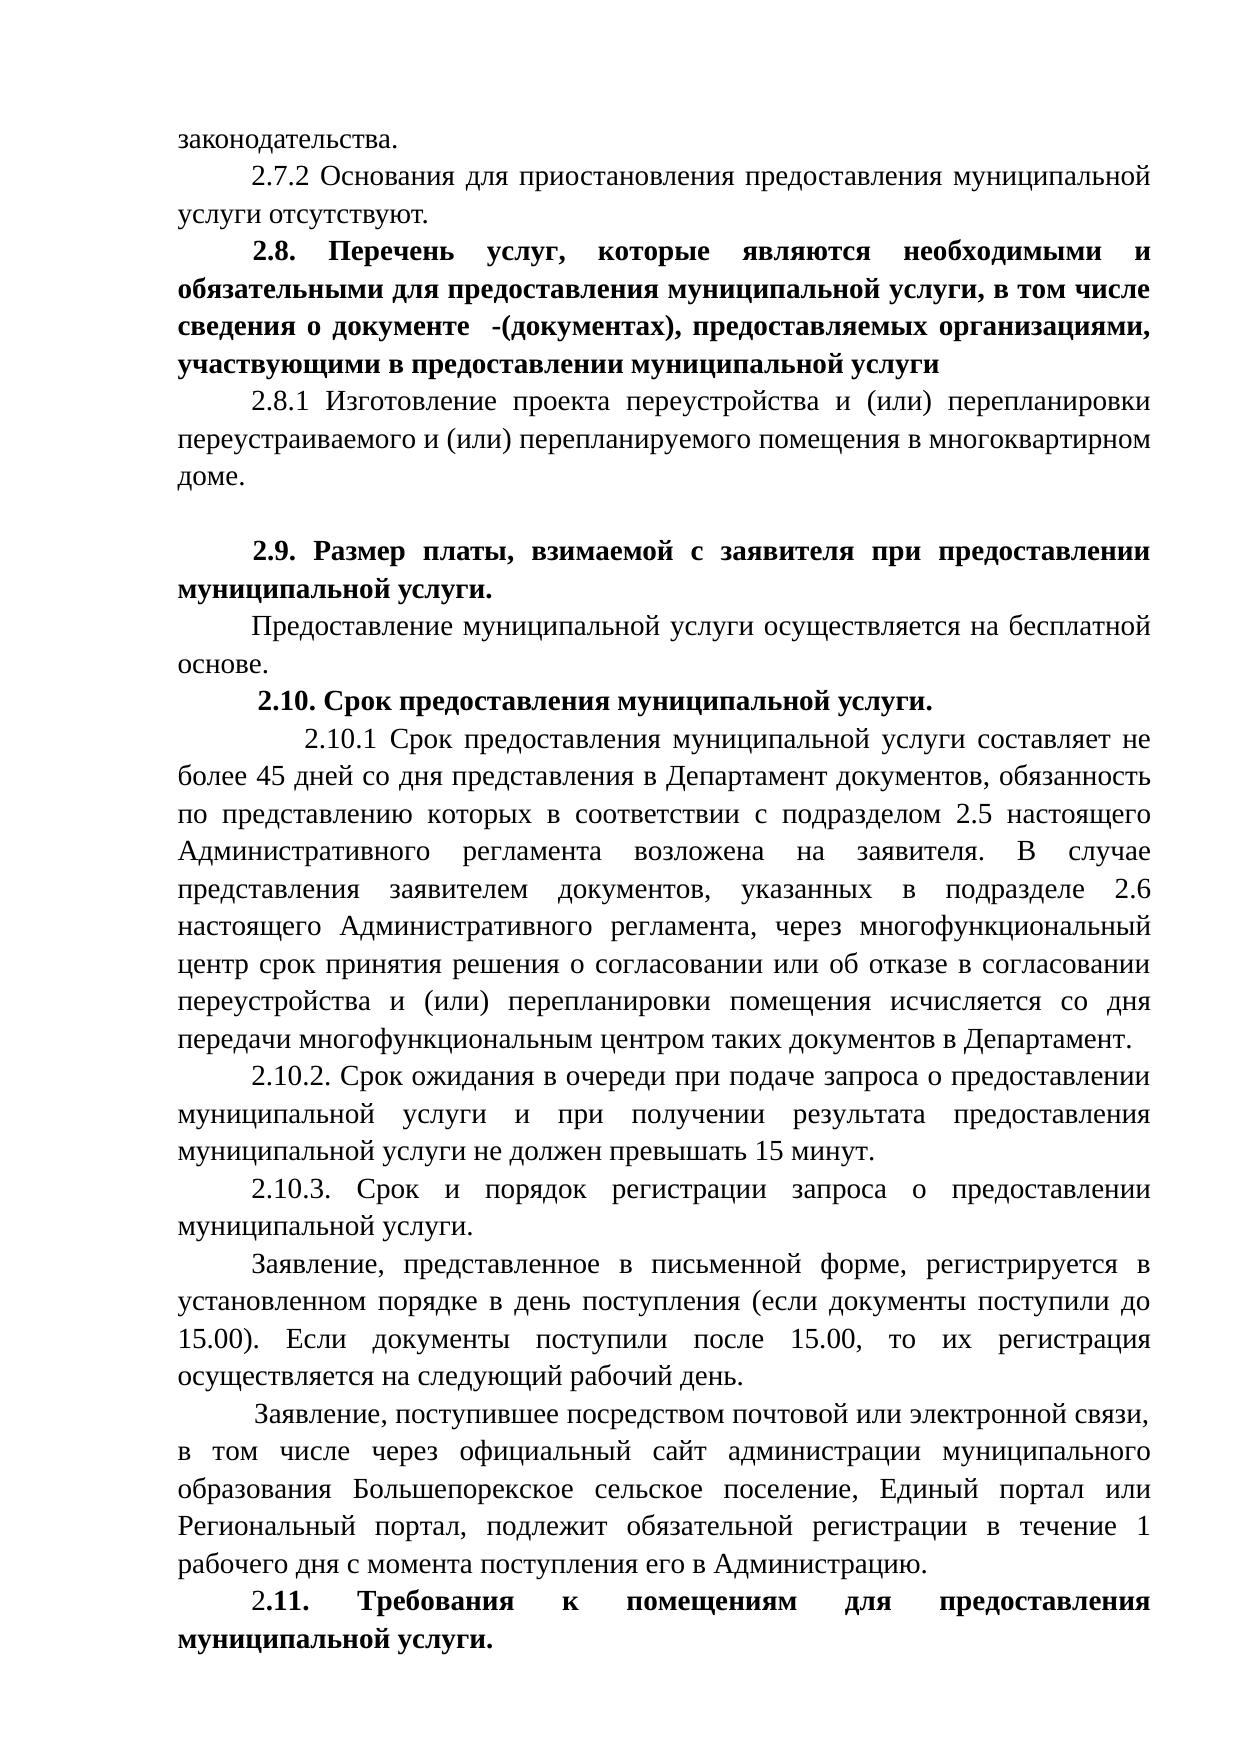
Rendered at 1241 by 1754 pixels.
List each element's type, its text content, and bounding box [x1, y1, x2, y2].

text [177, 118, 1152, 156]
text 2.8.1 Изготовление проекта переустройства и (или) перепланировки переустраиваемого и (или) перепланируемого помещения в многоквартирном доме. [177, 381, 1152, 493]
text 2.9. Размер платы, взимаемой с заявителя при предоставлении муниципальной услуги. [177, 531, 1152, 606]
text Заявление, представленное в письменной форме, регистрируется в установленном порядке в день поступления (если документы поступили до 15.00). Если документы поступили после 15.00, то их регистрация осуществляется на следующий рабочий день. [177, 1243, 1152, 1393]
text Предоставление муниципальной услуги осуществляется на бесплатной основе. [177, 606, 1152, 681]
text 2.11. Требования к помещениям для предоставления муниципальной услуги. [177, 1581, 1152, 1656]
text 2.10.2. Срок ожидания в очереди при подаче запроса о предоставлении муниципальной услуги и при получении результата предоставления муниципальной услуги не должен превышать 15 минут. [177, 1056, 1152, 1168]
text 2.10.1 Срок предоставления муниципальной услуги составляет не более 45 дней со дня представления в Департамент документов, обязанность по представлению которых в соответствии с подразделом 2.5 настоящего Административного регламента возложена на заявителя. В случае представления заявителем документов, указанных в подразделе 2.6 настоящего Административного регламента, через многофункциональный центр срок принятия решения о согласовании или об отказе в согласовании переустройства и (или) перепланировки помещения исчисляется со дня передачи многофункциональным центром таких документов в Департамент. [177, 718, 1152, 1056]
text 2.10.3. Срок и порядок регистрации запроса о предоставлении муниципальной услуги. [177, 1168, 1152, 1243]
text Заявление, поступившее посредством почтовой или электронной связи, в том числе через официальный сайт администрации муниципального образования Большепорекское сельское поселение, Единый портал или Региональный портал, подлежит обязательной регистрации в течение 1 рабочего дня с момента поступления его в Администрацию. [177, 1393, 1152, 1581]
text 2.10. Срок предоставления муниципальной услуги. [177, 681, 1152, 718]
text 2.7.2 Основания для приостановления предоставления муниципальной услуги отсутствуют. [177, 156, 1152, 231]
text 2.8. Перечень услуг, которые являются необходимыми и обязательными для предоставления муниципальной услуги, в том числе сведения о документе -(документах), предоставляемых организациями, участвующими в предоставлении муниципальной услуги [177, 231, 1152, 381]
